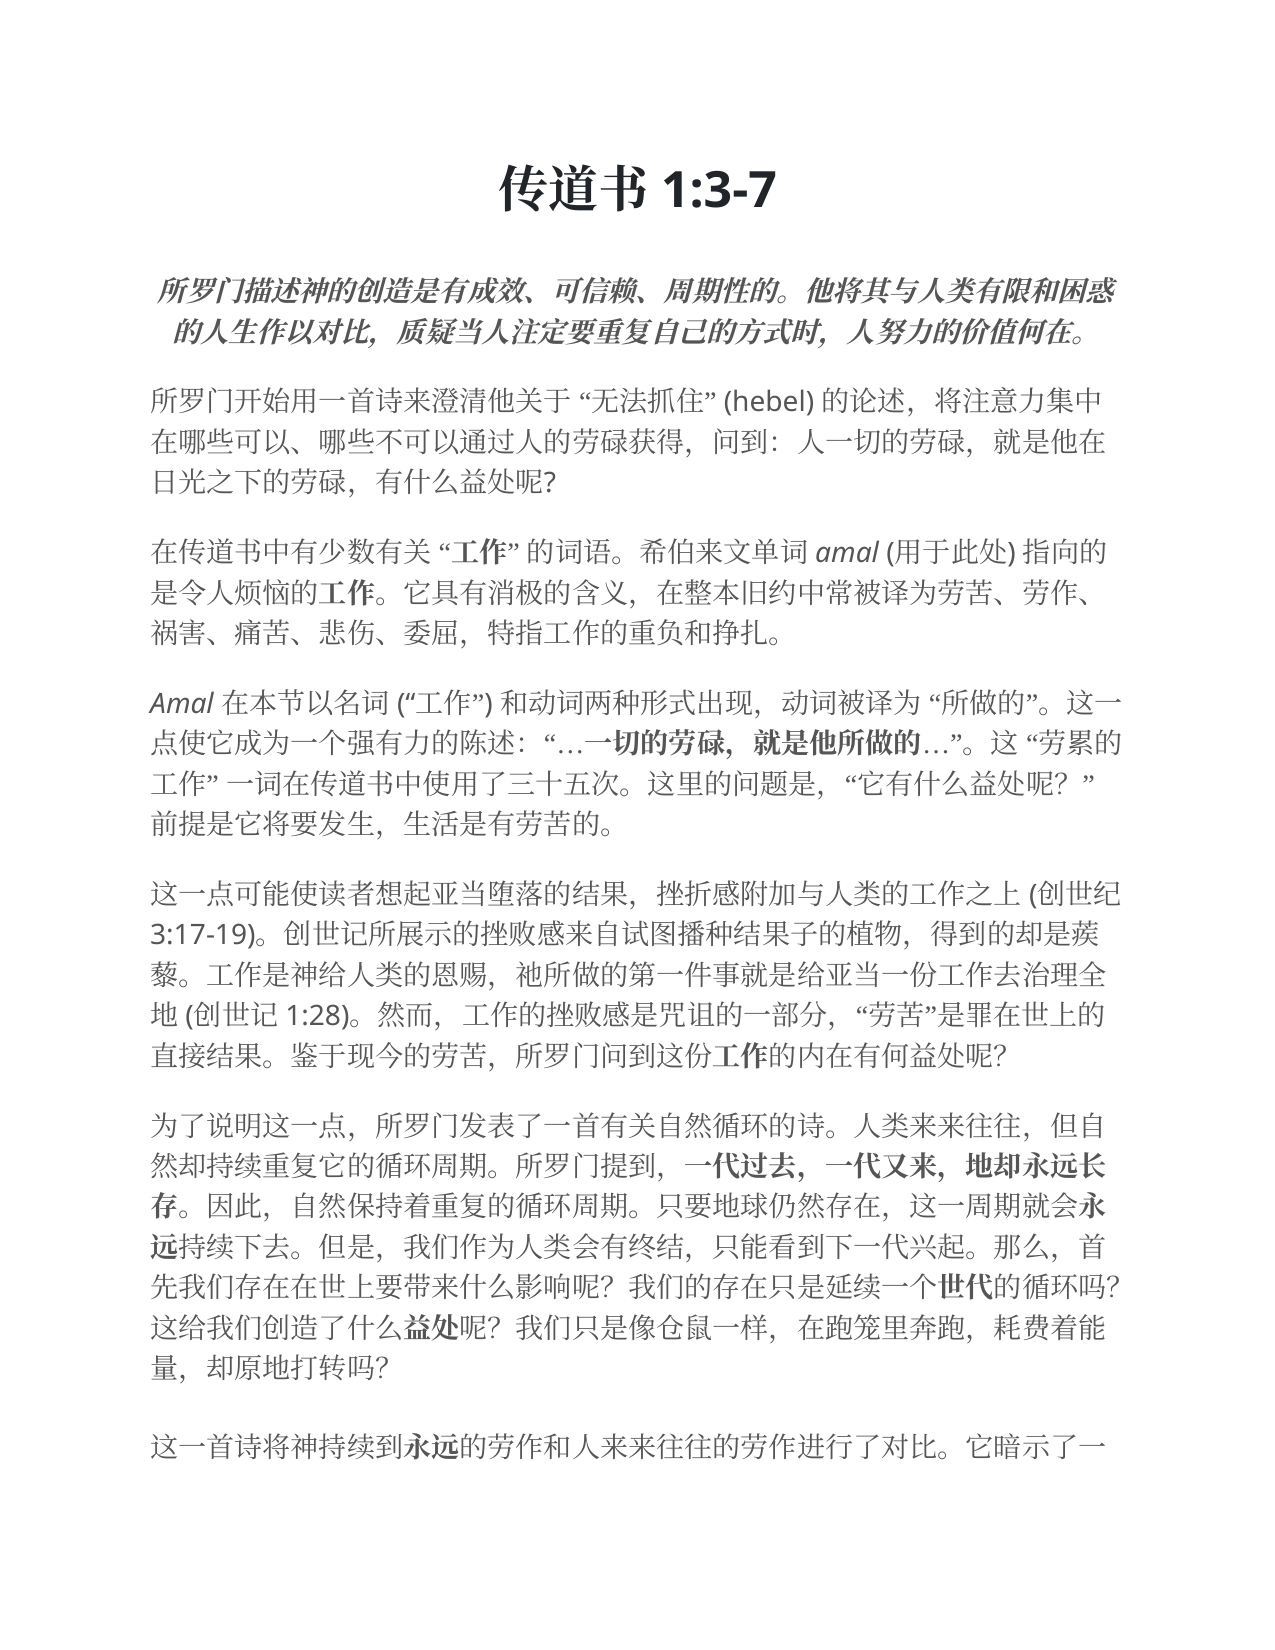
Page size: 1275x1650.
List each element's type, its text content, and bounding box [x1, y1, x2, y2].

text 所罗门描述神的创造是有成效、可信赖、周期性的。他将其与人类有限和困惑的人生作以对比，质疑当人注定要重复自己的方式时，人努力的价值何在。 [150, 269, 1125, 350]
text 这一点可能使读者想起亚当堕落的结果，挫折感附加与人类的工作之上 (创世纪 3:17-19)。创世记所展示的挫败感来自试图播种结果子的植物，得到的却是蒺藜。工作是神给人类的恩赐，祂所做的第一件事就是给亚当一份工作去治理全地 (创世记 1:28)。然而，工作的挫败感是咒诅的一部分，“劳苦”是罪在世上的直接结果。鉴于现今的劳苦，所罗门问到这份工作的内在有何益处呢？ [150, 872, 1125, 1074]
text 在传道书中有少数有关 “工作” 的词语。希伯来文单词 amal (用于此处) 指向的是令人烦恼的工作。它具有消极的含义，在整本旧约中常被译为劳苦、劳作、祸害、痛苦、悲伤、委屈，特指工作的重负和挣扎。 [150, 530, 1125, 651]
text Amal 在本节以名词 (“工作”) 和动词两种形式出现，动词被译为 “所做的”。这一点使它成为一个强有力的陈述：“…一切的劳碌，就是他所做的…”。这 “劳累的工作” 一词在传道书中使用了三十五次。这里的问题是，“它有什么益处呢？” 前提是它将要发生，生活是有劳苦的。 [150, 681, 1125, 842]
text 传道书 1:3-7 [150, 150, 1125, 222]
text 所罗门开始用一首诗来澄清他关于 “无法抓住” (hebel) 的论述，将注意力集中在哪些可以、哪些不可以通过人的劳碌获得，问到：人一切的劳碌，就是他在日光之下的劳碌，有什么益处呢? [150, 379, 1125, 501]
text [150, 1103, 1125, 1465]
